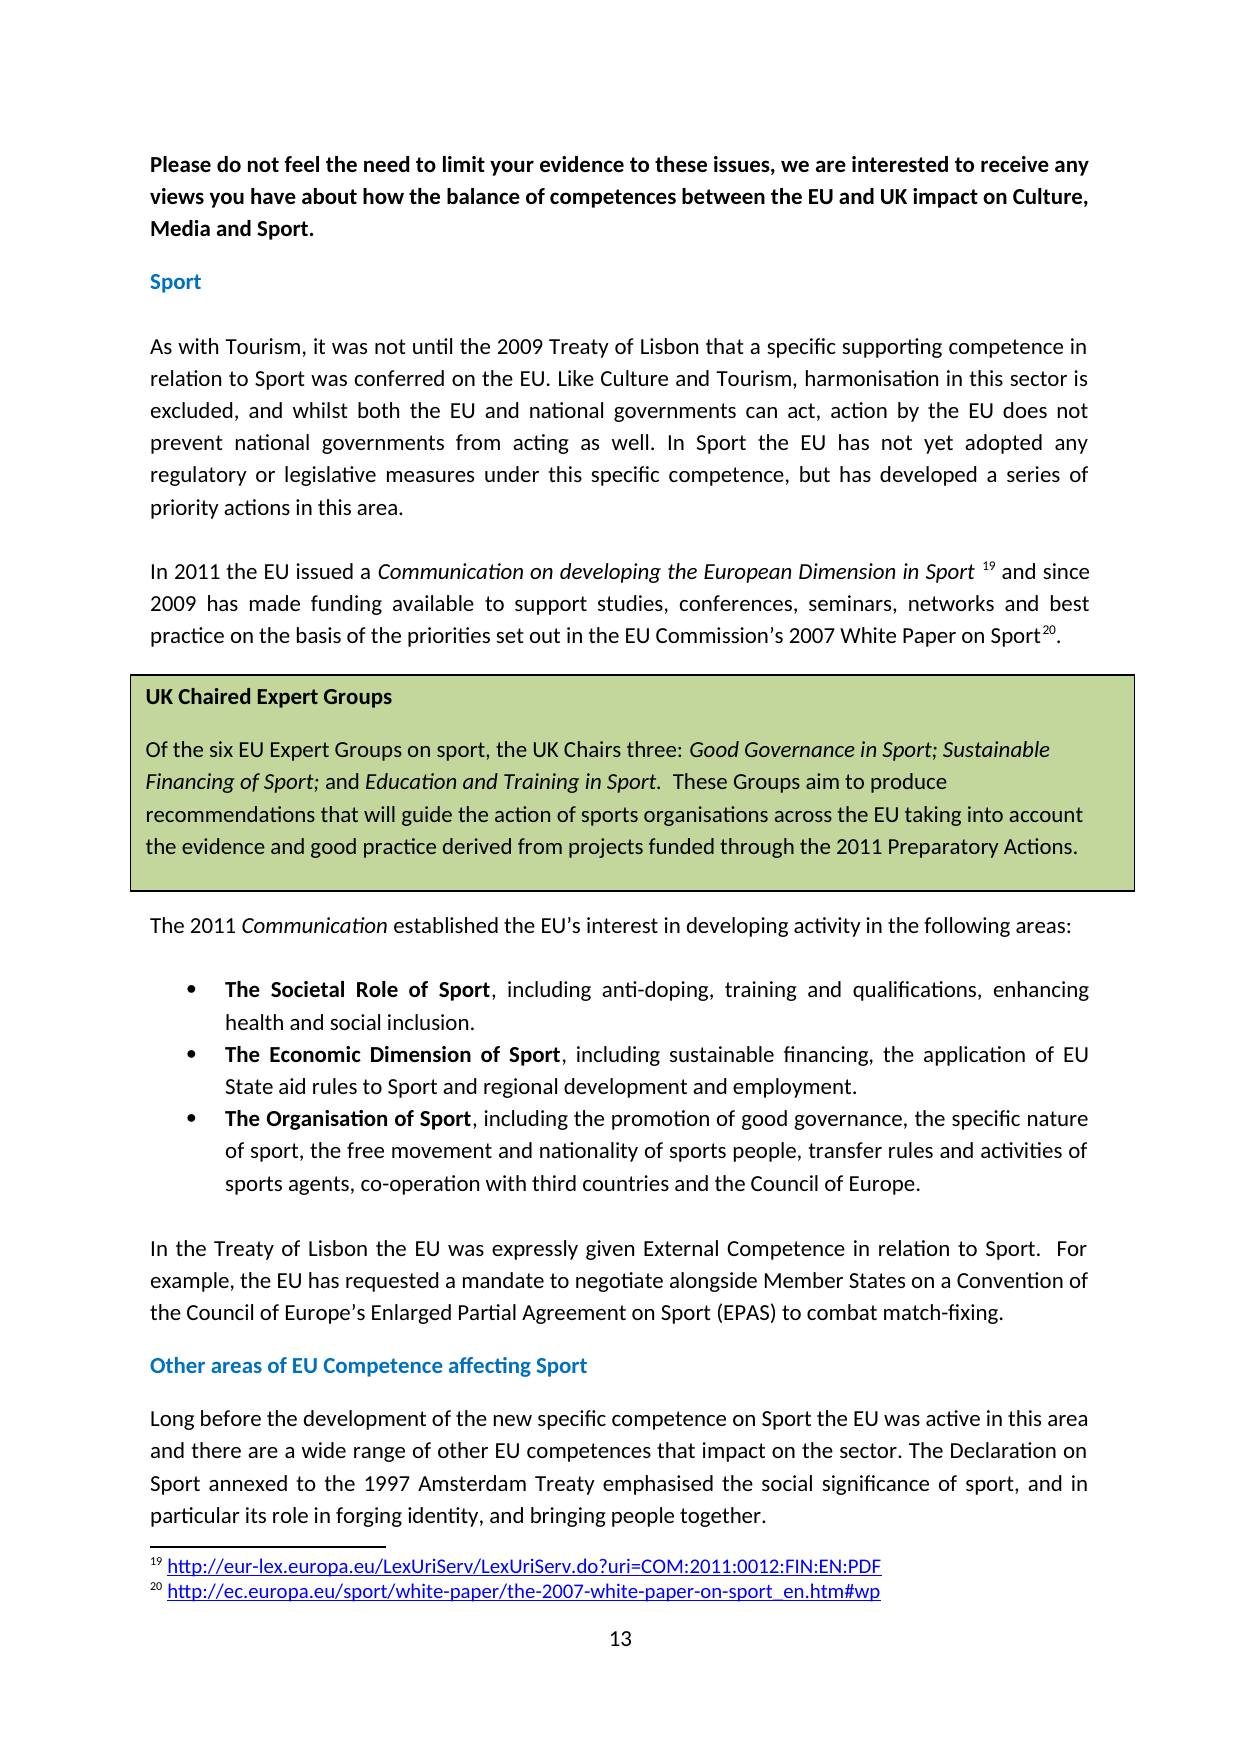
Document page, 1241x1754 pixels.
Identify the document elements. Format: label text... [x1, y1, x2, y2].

text Other areas of EU Competence affecting Sport [150, 1351, 1090, 1379]
text The 2011 Communication established the EU’s interest in developing activity in the following areas: [150, 911, 1090, 939]
list The Societal Role of Sport, including anti-doping, training and qualifications, enhancing health and social inclusion. [187, 976, 1090, 1036]
list The Economic Dimension of Sport, including sustainable financing, the application of EU State aid rules to Sport and regional development and employment. [187, 1040, 1090, 1100]
list The Organisation of Sport, including the promotion of good governance, the specific nature of sport, the free movement and nationality of sports people, transfer rules and activities of sports agents, co-operation with third countries and the Council of Europe. [187, 1104, 1090, 1197]
text Sport [150, 267, 1090, 295]
text As with Tourism, it was not until the 2009 Treaty of Lisbon that a specific supporting competence in relation to Sport was conferred on the EU. Like Culture and Tourism, harmonisation in this sector is excluded, and whilst both the EU and national governments can act, action by the EU does not prevent national governments from acting as well. In Sport the EU has not yet adopted any regulatory or legislative measures under this specific competence, but has developed a series of priority actions in this area. [150, 332, 1090, 521]
text Please do not feel the need to limit your evidence to these issues, we are interested to receive any views you have about how the balance of competences between the EU and UK impact on Culture, Media and Sport. [150, 150, 1090, 242]
text Long before the development of the new specific competence on Sport the EU was active in this area and there are a wide range of other EU competences that impact on the sector. The Declaration on Sport annexed to the 1997 Amsterdam Treaty emphasised the social significance of sport, and in particular its role in forging identity, and bringing people together. [150, 1404, 1090, 1529]
text In the Treaty of Lisbon the EU was expressly given External Competence in relation to Sport. For example, the EU has requested a mandate to negotiate alongside Member States on a Convention of the Council of Europe’s Enlarged Partial Agreement on Sport (EPAS) to combat match-fixing. [150, 1234, 1090, 1326]
text In 2011 the EU issued a Communication on developing the European Dimension in Sport and since 2009 has made funding available to support studies, conferences, seminars, networks and best practice on the basis of the priorities set out in the EU Commission’s 2007 White Paper on Sport. [150, 557, 1090, 649]
